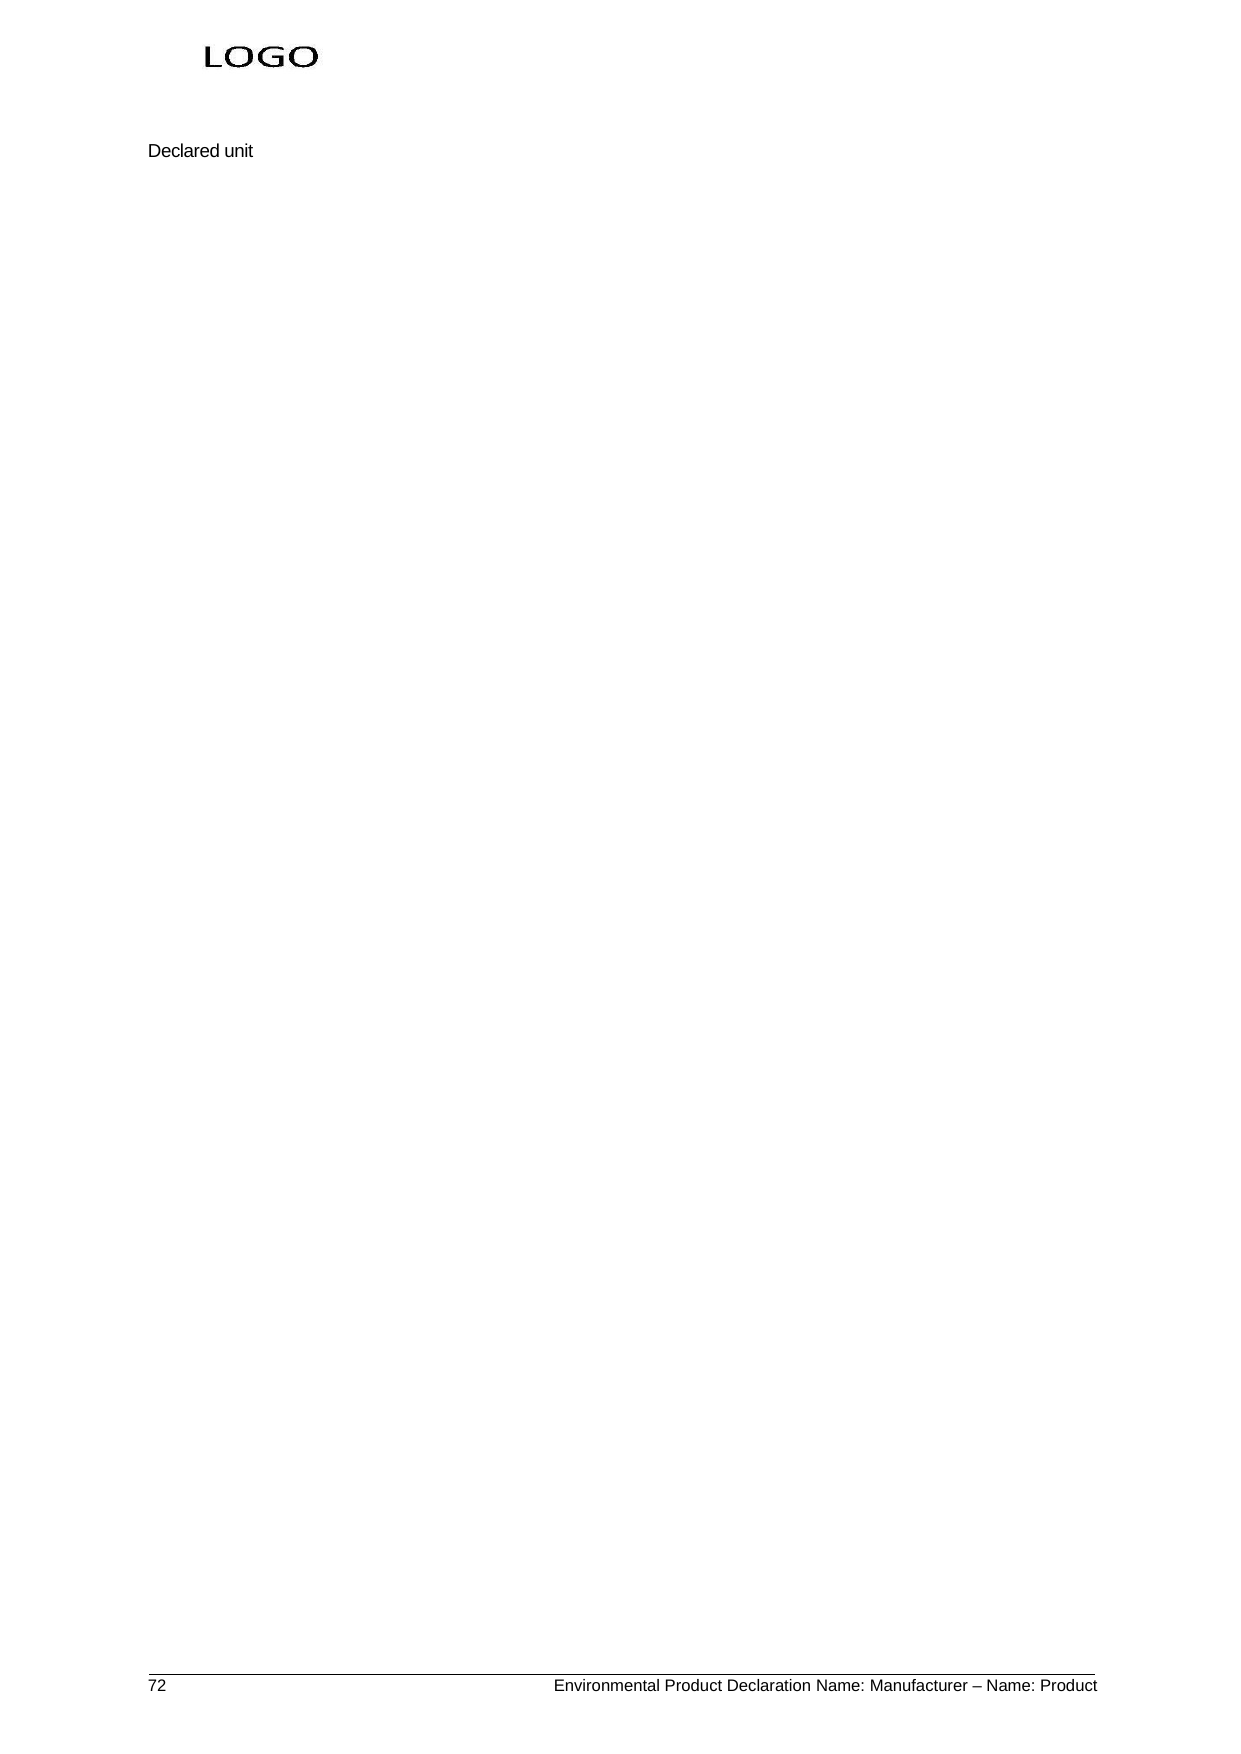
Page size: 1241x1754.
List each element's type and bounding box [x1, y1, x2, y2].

picture [148, 13, 623, 102]
